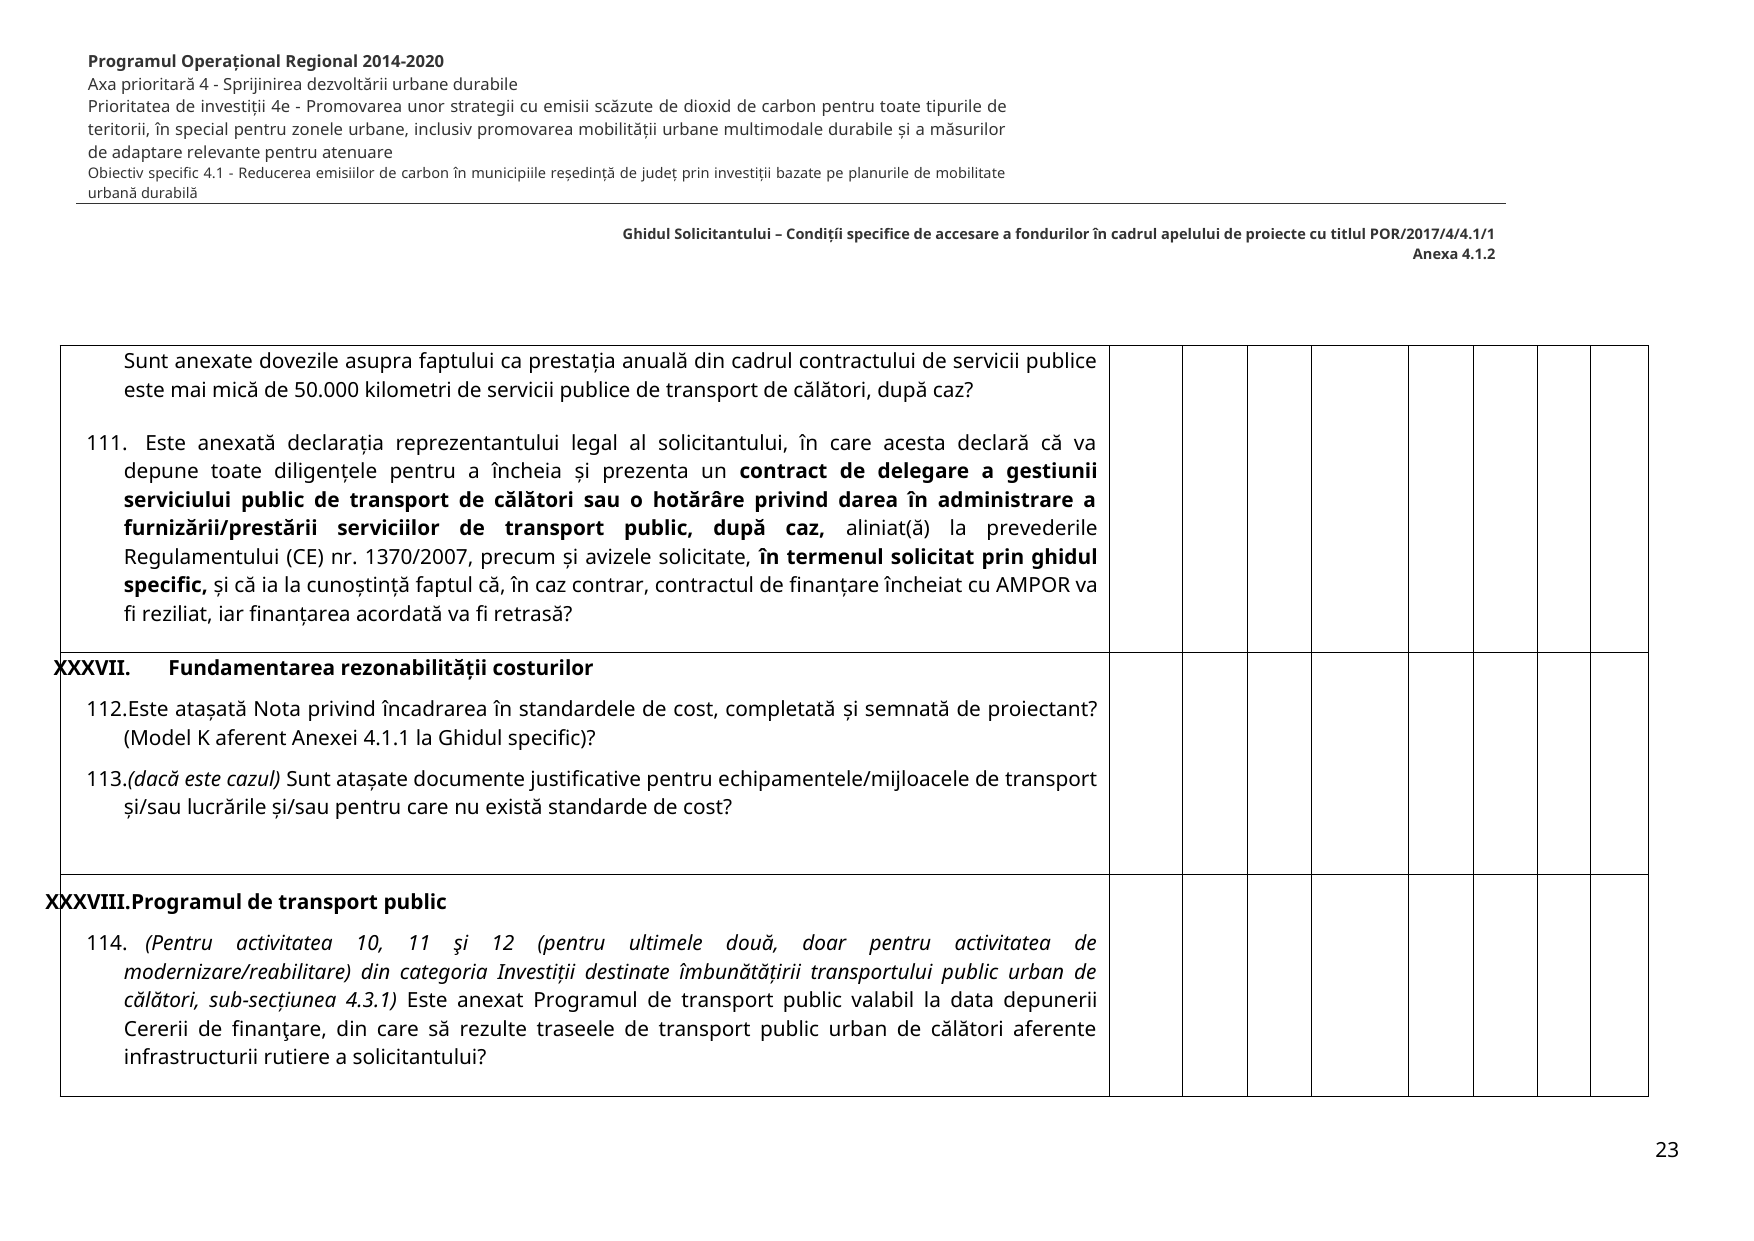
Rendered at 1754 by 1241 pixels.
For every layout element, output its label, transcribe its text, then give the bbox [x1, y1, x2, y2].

table_cell [1474, 875, 1537, 1096]
table_cell [1409, 875, 1473, 1096]
table_cell [1474, 346, 1537, 652]
table_cell [1312, 653, 1408, 874]
table_cell [1312, 346, 1408, 652]
table_cell [1110, 346, 1182, 652]
table_cell [1248, 875, 1311, 1096]
table_cell [1248, 346, 1311, 652]
table_cell [1183, 653, 1247, 874]
table_cell Fundamentarea rezonabilităţii costurilor Este atașată Nota privind încadrarea în standardele de cost, completată şi semnată de proiectant? (Model K aferent Anexei 4.1.1 la Ghidul specific)? (dacă este cazul) Sunt atașate documente justificative pentru echipamentele/mijloacele de transport și/sau lucrările și/sau pentru care nu există standarde de cost? [61, 653, 1109, 874]
table_cell [1248, 653, 1311, 874]
table_cell [1110, 875, 1182, 1096]
table_cell [1110, 653, 1182, 874]
table_cell [1409, 346, 1473, 652]
table_cell [1591, 346, 1648, 652]
table_cell [1312, 875, 1408, 1096]
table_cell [61, 346, 1109, 652]
table_cell [1538, 653, 1590, 874]
table_cell [1409, 653, 1473, 874]
table_cell [1474, 653, 1537, 874]
table_cell [1591, 653, 1648, 874]
table_cell [1183, 875, 1247, 1096]
table_cell [1538, 875, 1590, 1096]
table_cell Programul de transport public (Pentru activitatea 10, 11 şi 12 (pentru ultimele două, doar pentru activitatea de modernizare/reabilitare) din categoria Investiții destinate îmbunătățirii transportului public urban de călători, sub-secțiunea 4.3.1) Este anexat Programul de transport public valabil la data depunerii Cererii de finanţare, din care să rezulte traseele de transport public urban de călători aferente infrastructurii rutiere a solicitantului? [61, 875, 1109, 1096]
table_cell [1183, 346, 1247, 652]
table_cell [1591, 875, 1648, 1096]
table_cell [1538, 346, 1590, 652]
